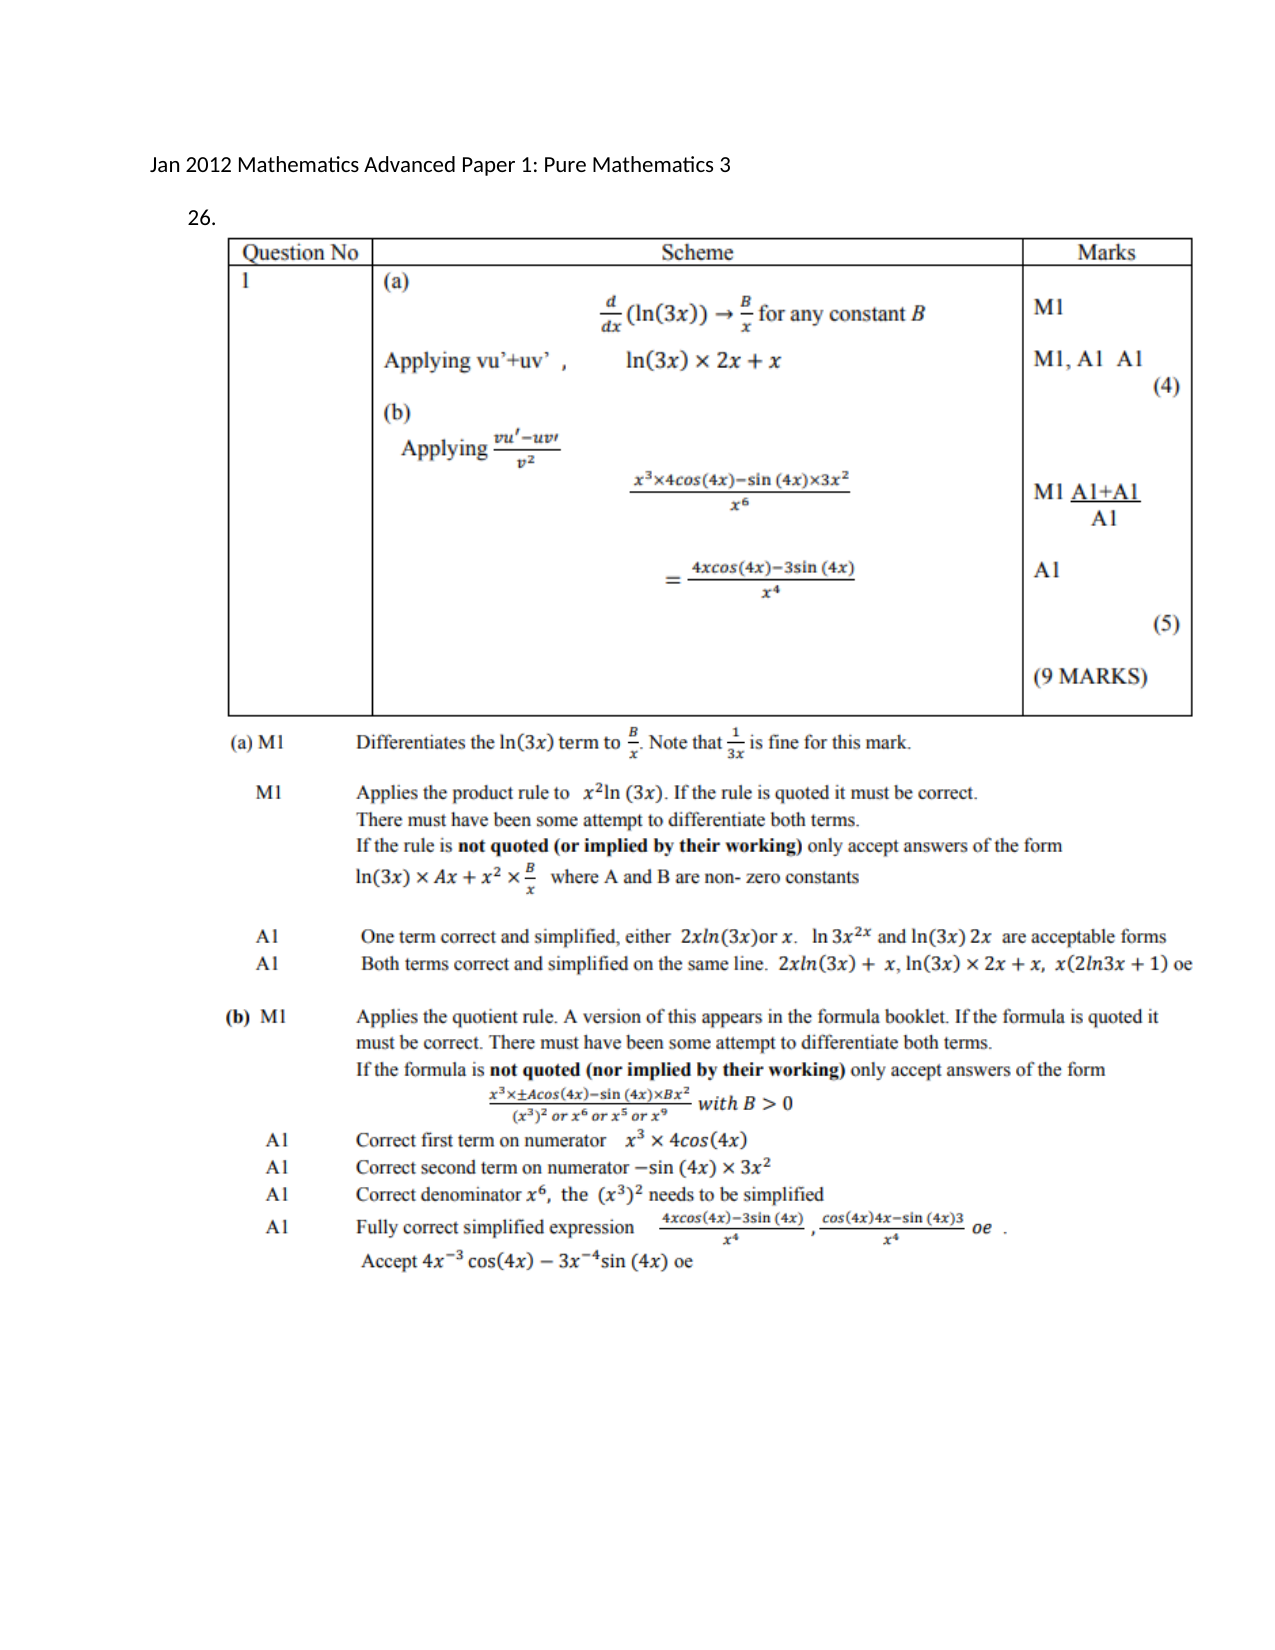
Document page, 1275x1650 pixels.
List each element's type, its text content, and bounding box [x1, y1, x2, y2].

picture [225, 235, 1196, 720]
picture [225, 723, 1200, 1277]
text Jan 2012 Mathematics Advanced Paper 1: Pure Mathematics 3 [150, 150, 1125, 178]
